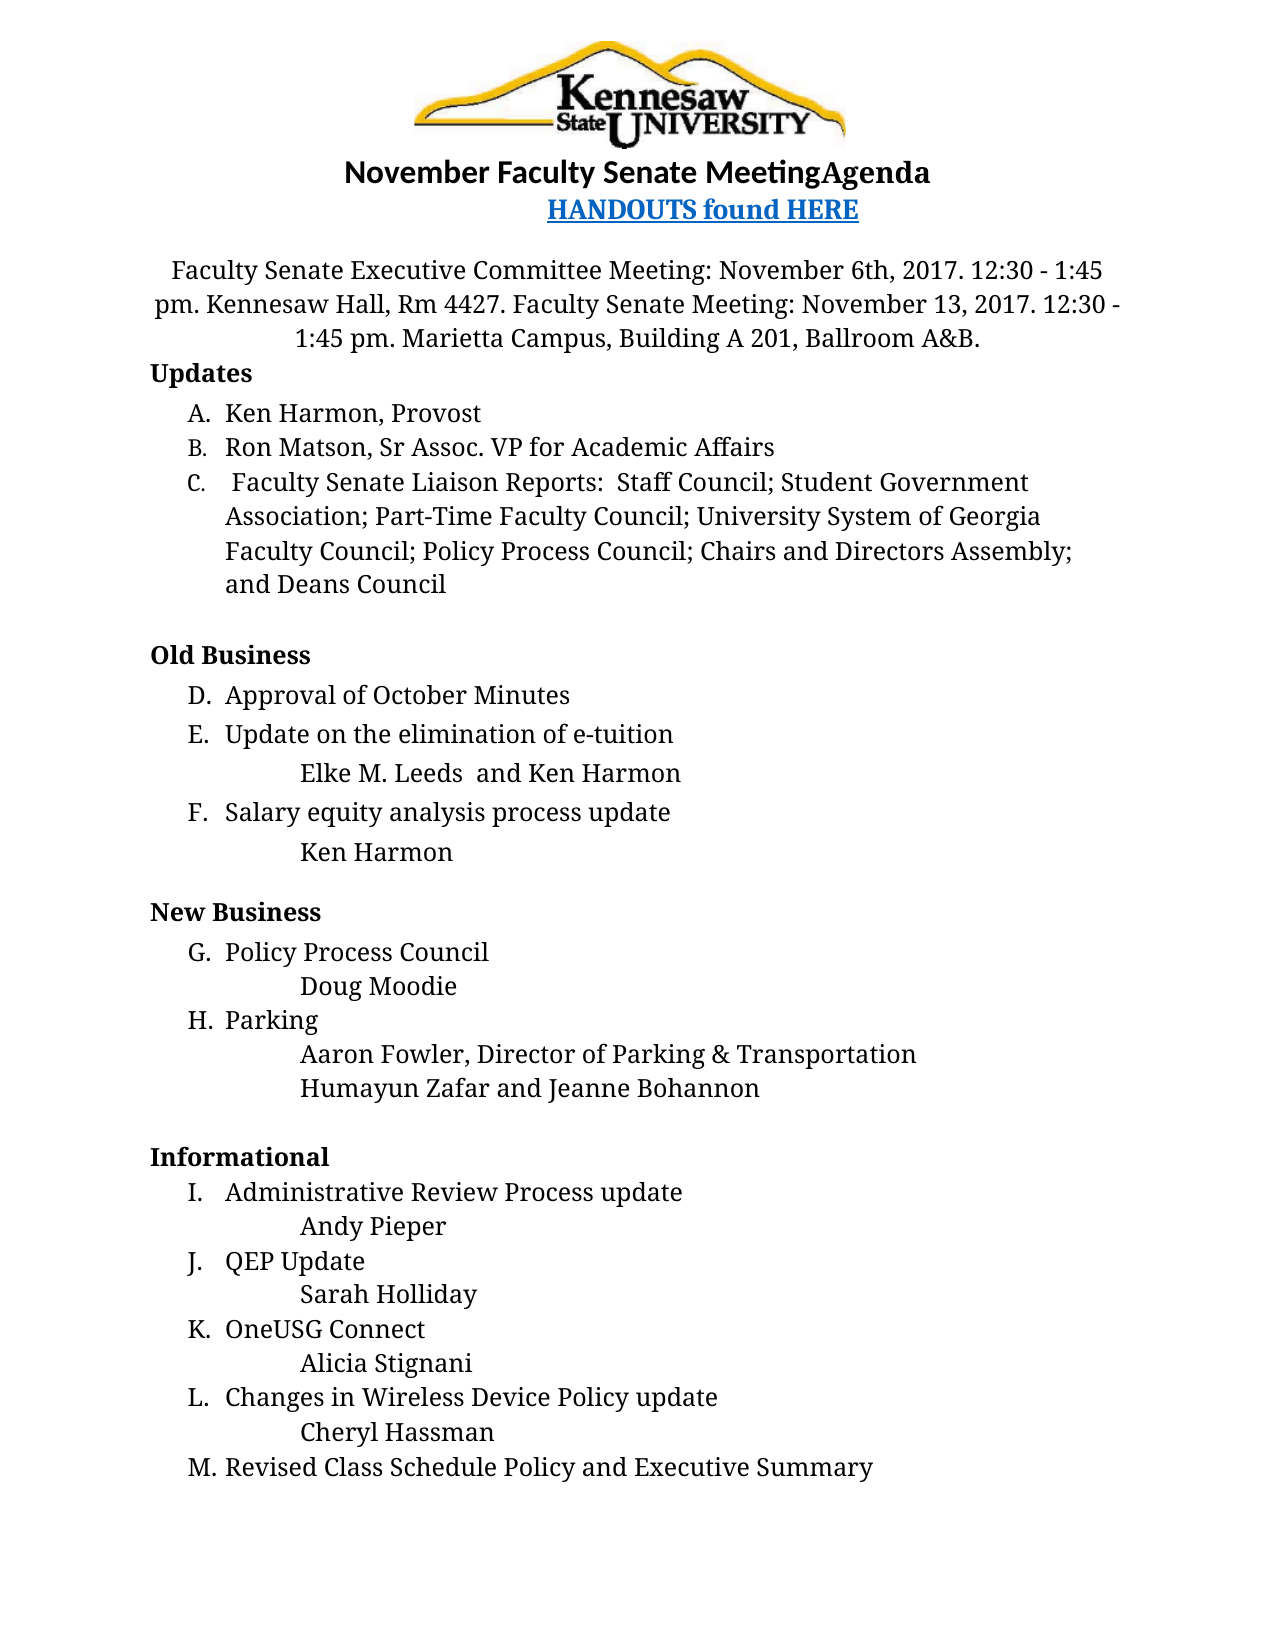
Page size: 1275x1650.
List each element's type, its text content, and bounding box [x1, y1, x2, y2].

subtitle New Business [150, 894, 1125, 928]
subtitle Ron Matson, Sr Assoc. VP for Academic Affairs [187, 430, 1125, 464]
list Sarah Holliday [300, 1277, 1125, 1311]
title Agenda [150, 151, 1125, 192]
list Andy Pieper [300, 1209, 1125, 1243]
list Policy Process Council [187, 934, 1125, 968]
subtitle Faculty Senate Liaison Reports: Staff Council; Student Government Association; Part-Time Faculty Council; University System of Georgia Faculty Council; Policy Process Council; Chairs and Directors Assembly; and Deans Council [187, 465, 1125, 601]
subtitle Updates [150, 356, 1125, 390]
subtitle Ken Harmon, Provost [187, 396, 1125, 430]
list Parking [187, 1003, 1125, 1037]
title Faculty Senate Executive Committee Meeting: November 6th, 2017. 12:30 - 1:45 pm. Kennesaw Hall, Rm 4427. Faculty Senate Meeting: November 13, 2017. 12:30 - 1:45 pm. Marietta Campus, Building A 201, Ballroom A&B. [150, 252, 1125, 354]
list OneUSG Connect [187, 1311, 1125, 1345]
list Salary equity analysis process update [187, 795, 1125, 829]
list Doug Moodie [300, 968, 1125, 1003]
list Approval of October Minutes [187, 678, 1125, 712]
text Cheryl Hassman [225, 1414, 1125, 1448]
list Aaron Fowler, Director of Parking & Transportation [300, 1037, 1125, 1071]
list Humayun Zafar and Jeanne Bohannon [300, 1071, 1125, 1105]
list Revised Class Schedule Policy and Executive Summary [187, 1449, 1125, 1484]
list Update on the elimination of e-tuition [187, 717, 1125, 751]
subtitle Old Business [150, 637, 1125, 671]
list Administrative Review Process update [187, 1175, 1125, 1209]
text HANDOUTS found HERE [375, 193, 1125, 227]
subtitle Informational [150, 1140, 1125, 1174]
list QEP Update [187, 1243, 1125, 1277]
list Elke M. Leeds and Ken Harmon [225, 756, 1125, 790]
list Changes in Wireless Device Policy update [187, 1379, 1125, 1413]
list Alicia Stignani [225, 1345, 1125, 1379]
list Ken Harmon [300, 834, 1125, 868]
